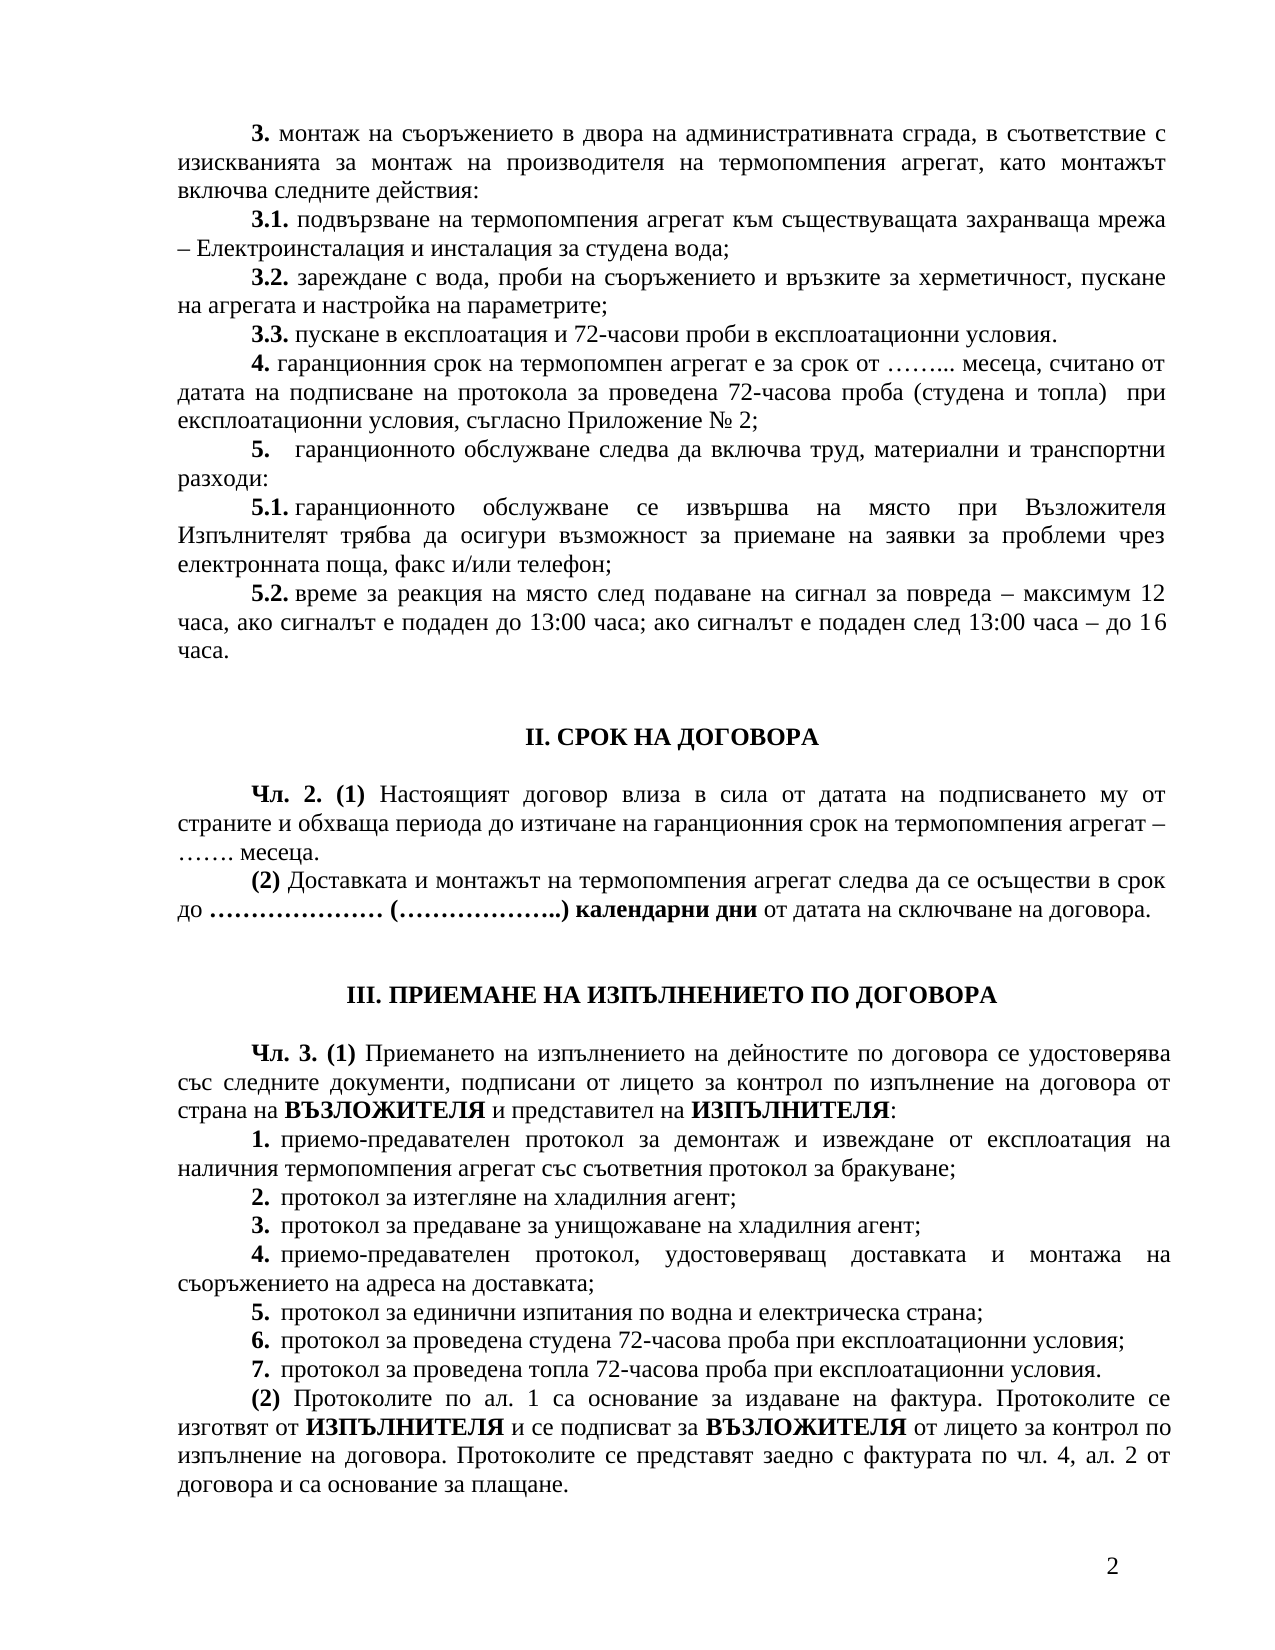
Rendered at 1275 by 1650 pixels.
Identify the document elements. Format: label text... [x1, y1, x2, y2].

list протокол за проведена студена 72-часова проба при експлоатационни условия; [177, 1326, 1172, 1354]
text (2) Протоколите по ал. 1 са основание за издаване на фактура. Протоколите се изготвят от ИЗПЪЛНИТЕЛЯ и се подписват за ВЪЗЛОЖИТЕЛЯ от лицето за контрол по изпълнение на договора. Протоколите се представят заедно с фактурата по чл. 4, ал. 2 от договора и са основание за плащане. [177, 1383, 1172, 1498]
list приемо-предавателен протокол, удостоверяващ доставката и монтажа на съоръжението на адреса на доставката; [177, 1239, 1172, 1297]
list протокол за проведена топла 72-часова проба при експлоатационни условия. [177, 1354, 1172, 1383]
text ІІ. СРОК НА ДОГОВОРА [177, 722, 1167, 751]
list приемо-предавателен протокол за демонтаж и извеждане от експлоатация на наличния термопомпения агрегат със съответния протокол за бракуване; [177, 1124, 1172, 1182]
text Чл. 2. (1) Настоящият договор влиза в сила от датата на подписването му от страните и обхваща периода до изтичане на гаранционния срок на термопомпения агрегат – ……. месеца. [177, 779, 1167, 866]
list гаранционното обслужване се извършва на място при Възложителя Изпълнителят трябва да осигури възможност за приемане на заявки за проблеми чрез електронната поща, факс и/или телефон; [177, 492, 1167, 578]
text 3.1. подвързване на термопомпения агрегат към съществуващата захранваща мрежа – Електроинсталация и инсталация за студена вода; [177, 204, 1167, 262]
text 3. монтаж на съоръжението в двора на административната сграда, в съответствие с изискванията за монтаж на производителя на термопомпения агрегат, като монтажът включва следните действия: [177, 118, 1167, 204]
list време за реакция на място след подаване на сигнал за повреда – максимум 12 часа, ако сигналът е подаден до 13:00 часа; ако сигналът е подаден след 13:00 часа – до 16 часа. [177, 578, 1167, 664]
text 3.2. зареждане с вода, проби на съоръжението и връзките за херметичност, пускане на агрегата и настройка на параметрите; [177, 262, 1167, 319]
text 3.3. пускане в експлоатация и 72-часови проби в експлоатационни условия. [177, 319, 1167, 348]
list протокол за предаване за унищожаване на хладилния агент; [251, 1211, 1172, 1239]
text 4. гаранционния срок на термопомпен агрегат е за срок от ……... месеца, считано от датата на подписване на протокола за проведена 72-часова проба (студена и топла) при експлоатационни условия, съгласно Приложение № 2; [177, 348, 1167, 434]
text ІІІ. ПРИЕМАНЕ НА ИЗПЪЛНЕНИЕТО ПО ДОГОВОРА [177, 981, 1167, 1009]
list гаранционното обслужване следва да включва труд, материални и транспортни разходи: [177, 434, 1167, 492]
text Чл. 3. (1) Приемането на изпълнението на дейностите по договора се удостоверява със следните документи, подписани от лицето за контрол по изпълнение на договора от страна на ВЪЗЛОЖИТЕЛЯ и представител на ИЗПЪЛНИТЕЛЯ: [177, 1038, 1172, 1124]
list протокол за единични изпитания по водна и електрическа страна; [177, 1297, 1172, 1326]
list протокол за изтегляне на хладилния агент; [251, 1182, 1172, 1211]
text (2) Доставката и монтажът на термопомпения агрегат следва да се осъществи в срок до ………………… (………………..) календарни дни от датата на сключване на договора. [177, 866, 1167, 923]
